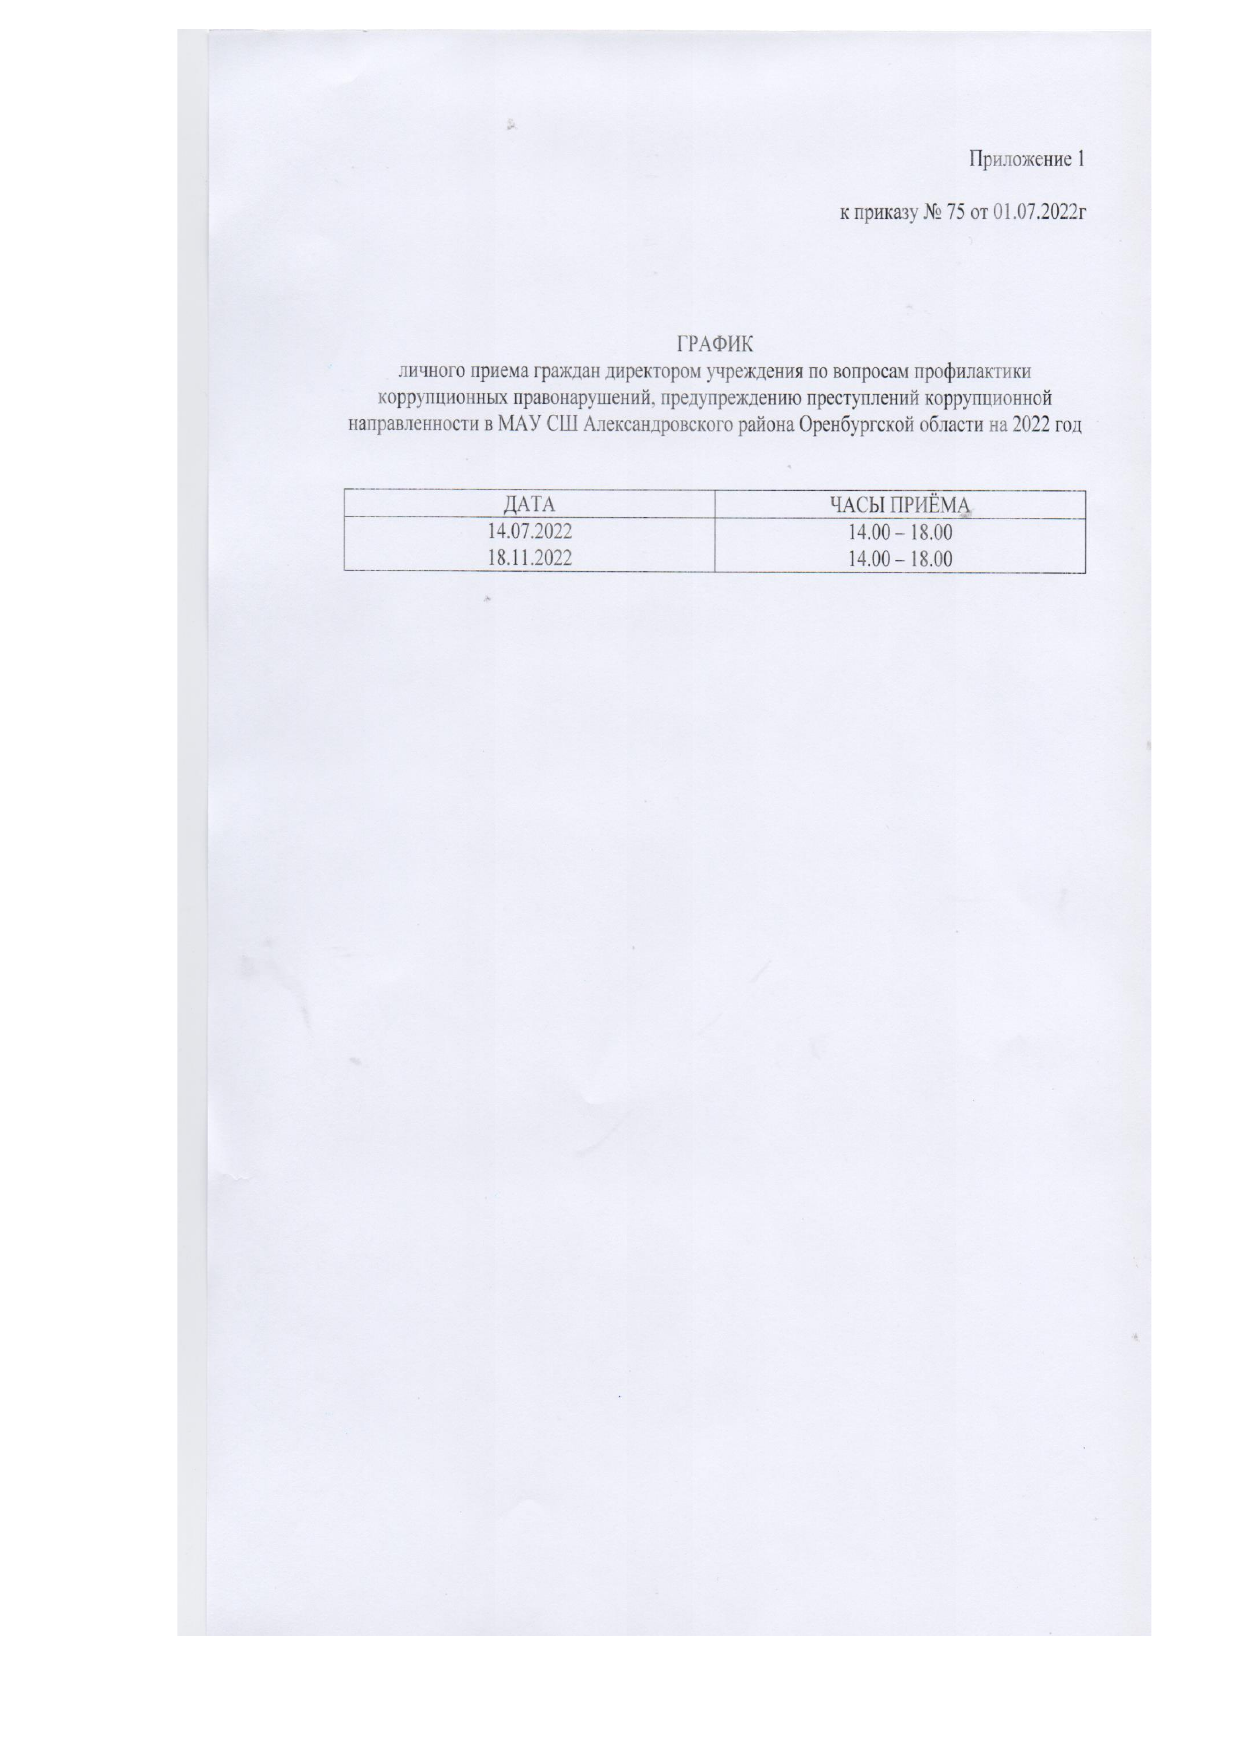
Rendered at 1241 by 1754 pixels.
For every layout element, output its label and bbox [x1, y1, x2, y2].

picture [177, 29, 1152, 1636]
